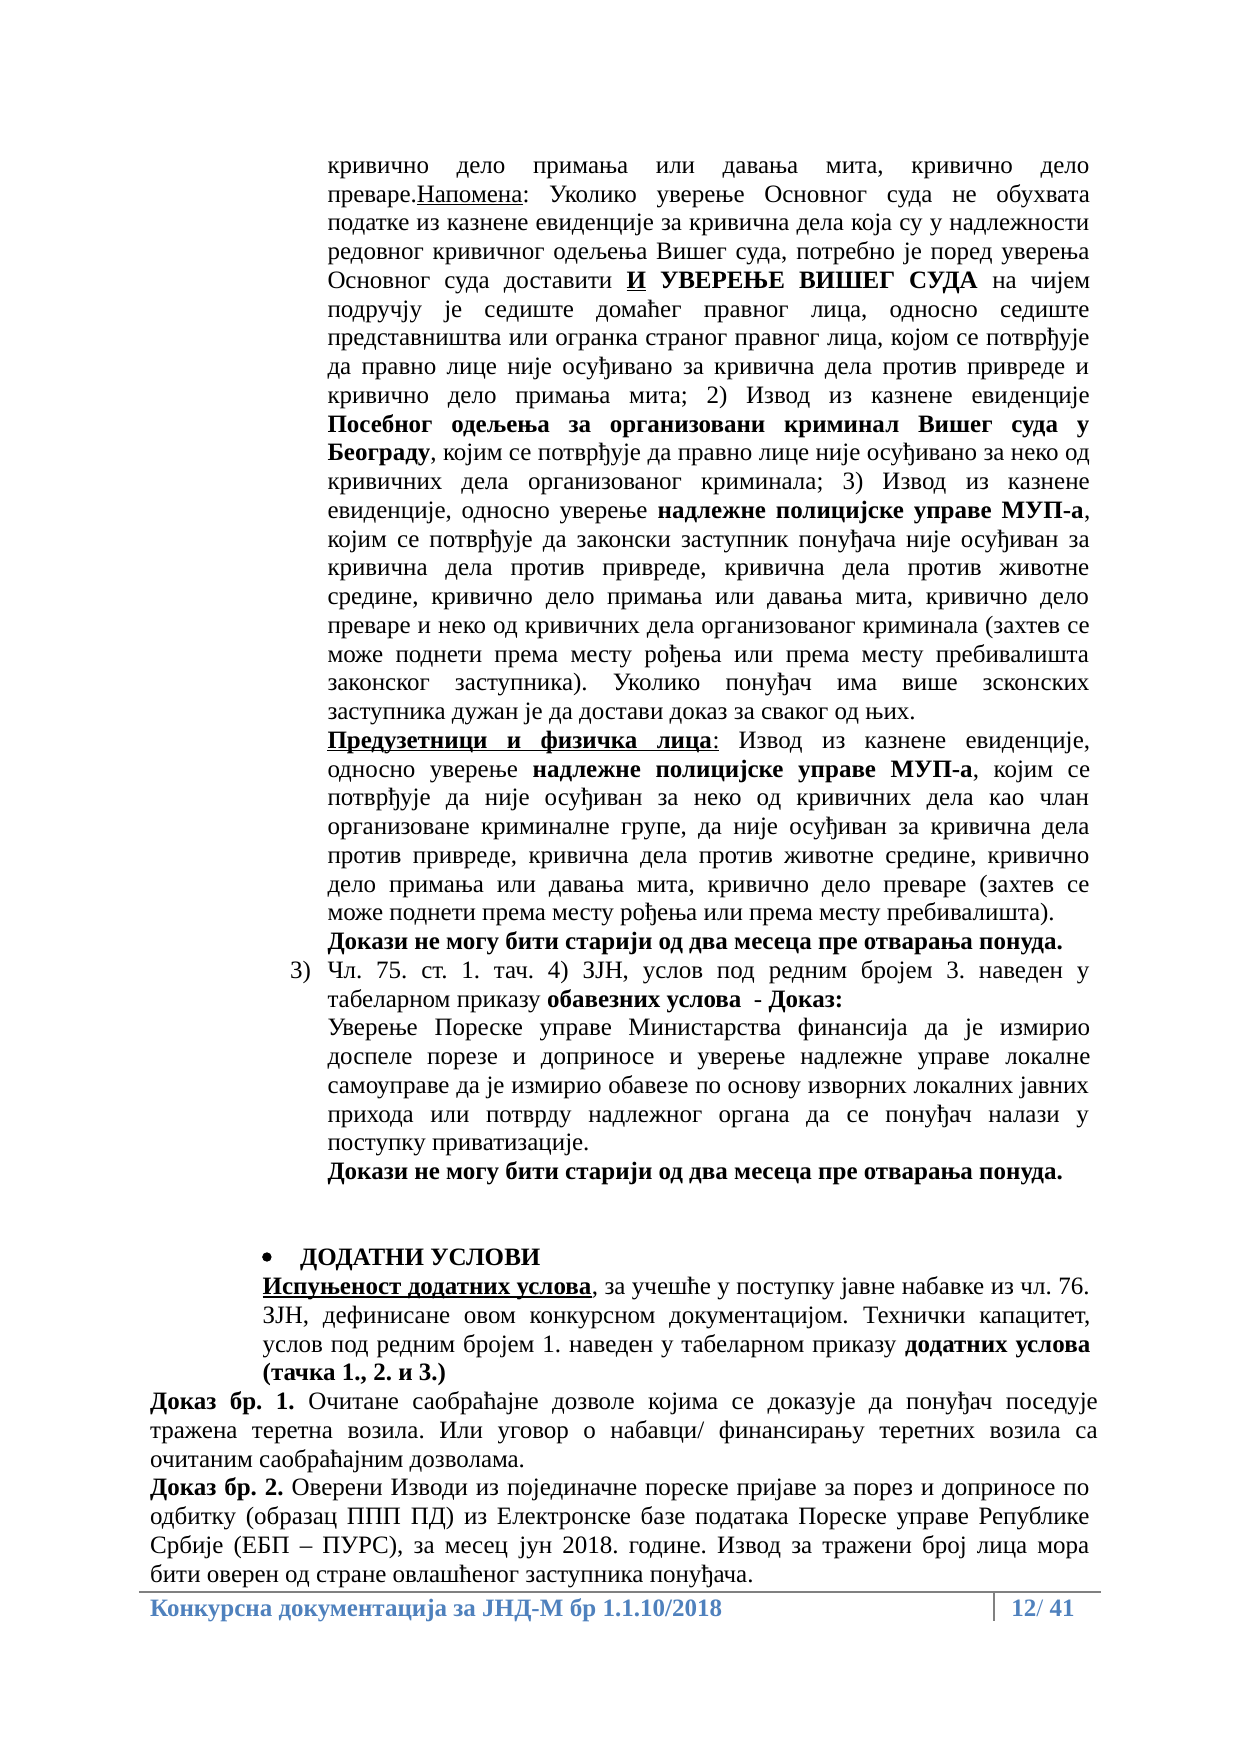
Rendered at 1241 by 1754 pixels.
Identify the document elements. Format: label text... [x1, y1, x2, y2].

list Предузетници и физичка лица: Извод из казнене евиденције, односно уверење надлежне полицијске управе МУП-а, којим се потврђује да није осуђиван за неко од кривичних дела као члан организоване криминалне групе, да није осуђиван за кривична дела против привреде, кривична дела против животне средине, кривично дело примања или давања мита, кривично дело преваре (захтев се може поднети према месту рођења или према месту пребивалишта). [327, 725, 1090, 926]
list Докази не могу бити старији од два месеца пре отварања понуда. [327, 926, 1090, 955]
list Уверење Пореске управе Министарства финансија да је измирио доспеле порезе и доприносе и уверење надлежне управе локалне самоуправе да је измирио обавезе по основу изворних локалних јавних прихода или потврду надлежног органа да се понуђач налази у поступку приватизације. [327, 1012, 1090, 1156]
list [327, 150, 1090, 725]
list ДОДАТНИ УСЛОВИ [262, 1242, 1090, 1271]
text Испуњеност додатних услова, за учешће у поступку јавне набавке из чл. 76. ЗЈН, дефинисане овом конкурсном документацијом. Технички капацитет, услов под редним бројем 1. наведен у табеларном приказу додатних услова (тачка 1., 2. и 3.) [262, 1271, 1090, 1386]
list Докази не могу бити старији од два месеца пре отварања понуда. [327, 1156, 1090, 1185]
text Доказ бр. 1. Очитане саобраћајне дозволе којима се доказује да понуђач поседује тражена теретна возила. Или уговор о набавци/ финансирању теретних возила са очитаним саобраћајним дозволама. [150, 1386, 1098, 1472]
list Чл. 75. ст. 1. тач. 4) ЗЈН, услов под редним бројем 3. наведен у табеларном приказу обавезних услова - Доказ: [290, 955, 1090, 1012]
list Доказ бр. 2. Оверени Изводи из појединачне пореске пријаве за порез и доприносе по одбитку (образац ППП ПД) из Електронске базе података Пореске управе Републике Србије (ЕБП – ПУРС), за месец јун 2018. године. Извод за тражени број лица мора бити оверен од стране овлашћеног заступника понуђача. [150, 1472, 1090, 1587]
